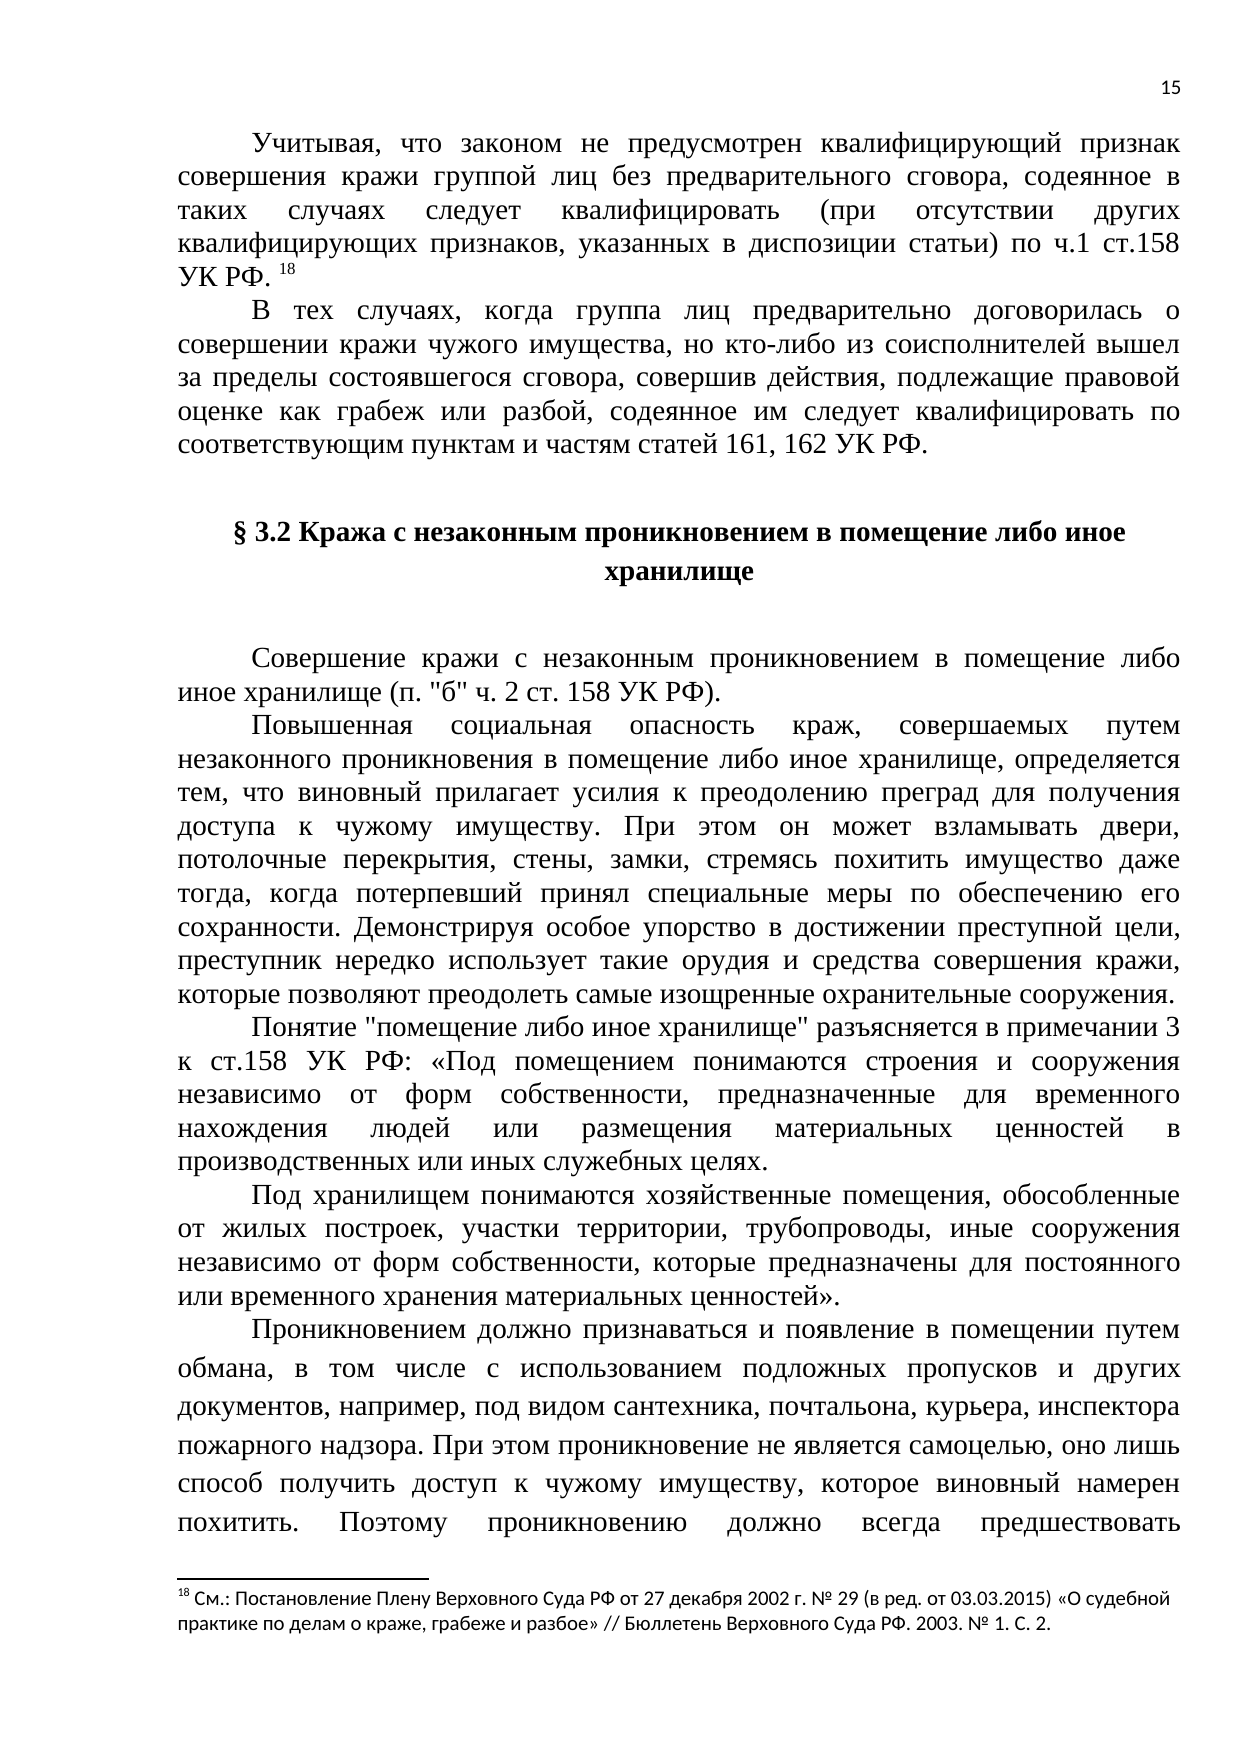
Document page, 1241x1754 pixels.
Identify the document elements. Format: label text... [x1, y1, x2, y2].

text Совершение кражи с незаконным проникновением в помещение либо иное хранилище (п. "б" ч. 2 ст. 158 УК РФ). [177, 640, 1181, 707]
subtitle § 3.2 Кража с незаконным проникновением в помещение либо иное хранилище [177, 514, 1181, 587]
text Понятие "помещение либо иное хранилище" разъясняется в примечании 3 к ст.158 УК РФ: «Под помещением понимаются строения и сооружения независимо от форм собственности, предназначенные для временного нахождения людей или размещения материальных ценностей в производственных или иных служебных целях. [177, 1009, 1181, 1177]
text Повышенная социальная опасность краж, совершаемых путем незаконного проникновения в помещение либо иное хранилище, определяется тем, что виновный прилагает усилия к преодолению преград для получения доступа к чужому имуществу. При этом он может взламывать двери, потолочные перекрытия, стены, замки, стремясь похитить имущество даже тогда, когда потерпевший принял специальные меры по обеспечению его сохранности. Демонстрируя особое упорство в достижении преступной цели, преступник нередко использует такие орудия и средства совершения кражи, которые позволяют преодолеть самые изощренные охранительные сооружения. [177, 707, 1181, 1009]
text Под хранилищем понимаются хозяйственные помещения, обособленные от жилых построек, участки территории, трубопроводы, иные сооружения независимо от форм собственности, которые предназначены для постоянного или временного хранения материальных ценностей». [177, 1177, 1181, 1311]
text В тех случаях, когда группа лиц предварительно договорилась о совершении кражи чужого имущества, но кто-либо из соисполнителей вышел за пределы состоявшегося сговора, совершив действия, подлежащие правовой оценке как грабеж или разбой, содеянное им следует квалифицировать по соответствующим пунктам и частям статей 161, 162 УК РФ. [177, 292, 1181, 460]
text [177, 1311, 1181, 1537]
text Учитывая, что законом не предусмотрен квалифицирующий признак совершения кражи группой лиц без предварительного сговора, содеянное в таких случаях следует квалифицировать (при отсутствии других квалифицирующих признаков, указанных в диспозиции статьи) по ч.1 ст.158 УК РФ. [177, 125, 1181, 292]
